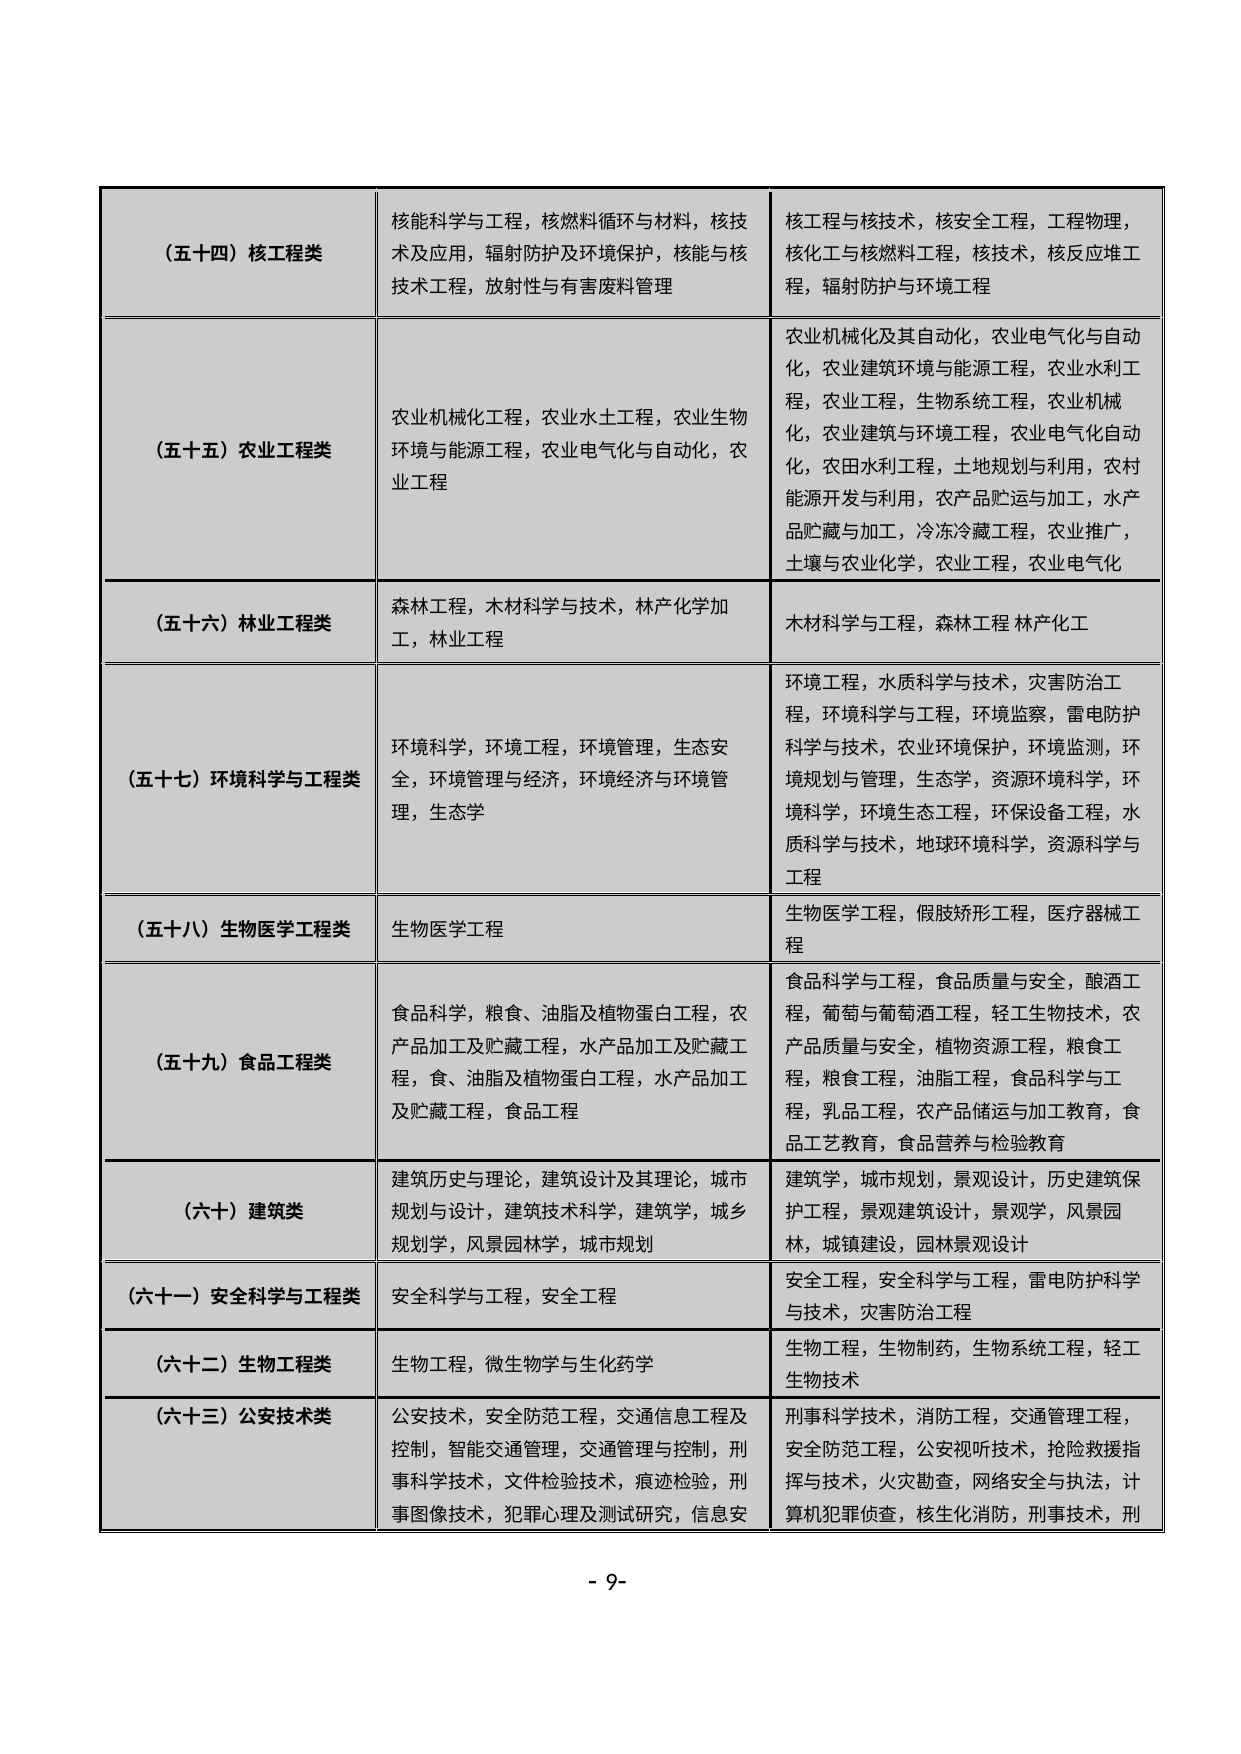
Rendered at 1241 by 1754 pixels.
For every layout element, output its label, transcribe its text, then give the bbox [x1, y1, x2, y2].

table_cell （六十二）生物工程类 [101, 1328, 375, 1396]
table_cell 生物医学工程 [378, 896, 769, 961]
table_cell 食品科学，粮食、油脂及植物蛋白工程，农产品加工及贮藏工程，水产品加工及贮藏工程，食、油脂及植物蛋白工程，水产品加工及贮藏工程，食品工程 [378, 964, 769, 1159]
table_cell （六十三）公安技术类 [102, 1396, 377, 1529]
table_cell （六十一）安全科学与工程类 [102, 1260, 375, 1328]
table_cell 建筑历史与理论，建筑设计及其理论，城市规划与设计，建筑技术科学，建筑学，城乡规划学，风景园林学，城市规划 [378, 1162, 769, 1259]
table_cell 安全科学与工程，安全工程 [378, 1263, 769, 1328]
table_cell 食品科学与工程，食品质量与安全，酿酒工程，葡萄与葡萄酒工程，轻工生物技术，农产品质量与安全，植物资源工程，粮食工程，粮食工程，油脂工程，食品科学与工程，乳品工程，农产品储运与加工教育，食品工艺教育，食品营养与检验教育 [770, 961, 1163, 1159]
table_cell 生物医学工程，假肢矫形工程，医疗器械工程 [772, 893, 1162, 961]
table_cell （五十八）生物医学工程类 [102, 893, 375, 961]
table_cell 环境工程，水质科学与技术，灾害防治工程，环境科学与工程，环境监察，雷电防护科学与技术，农业环境保护，环境监测，环境规划与管理，生态学，资源环境科学，环境科学，环境生态工程，环保设备工程，水质科学与技术，地球环境科学，资源科学与工程 [770, 662, 1163, 892]
table_cell 木材科学与工程，森林工程 林产化工 [772, 579, 1162, 662]
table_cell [377, 1399, 770, 1529]
table_cell （五十五）农业工程类 [101, 316, 377, 579]
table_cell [770, 1396, 1162, 1529]
table_cell 核能科学与工程，核燃料循环与材料，核技术及应用，辐射防护及环境保护，核能与核技术工程，放射性与有害废料管理 [377, 188, 770, 316]
table_cell 生物工程，生物制药，生物系统工程，轻工生物技术 [772, 1328, 1163, 1396]
table_cell （五十九）食品工程类 [101, 961, 377, 1159]
table_cell 农业机械化及其自动化，农业电气化与自动化，农业建筑环境与能源工程，农业水利工程，农业工程，生物系统工程，农业机械化，农业建筑与环境工程，农业电气化自动化，农田水利工程，土地规划与利用，农村能源开发与利用，农产品贮运与加工，水产品贮藏与加工，冷冻冷藏工程，农业推广，土壤与农业化学，农业工程，农业电气化 [770, 316, 1163, 579]
table_cell （六十）建筑类 [102, 1159, 375, 1259]
table_cell 农业机械化工程，农业水土工程，农业生物环境与能源工程，农业电气化与自动化，农业工程 [378, 319, 769, 579]
table_cell （五十四）核工程类 [102, 189, 377, 316]
table_cell 森林工程，木材科学与技术，林产化学加工，林业工程 [378, 582, 769, 662]
table_cell （五十七）环境科学与工程类 [101, 662, 377, 892]
table_cell （五十六）林业工程类 [102, 579, 375, 662]
table_cell 安全工程，安全科学与工程，雷电防护科学与技术，灾害防治工程 [772, 1260, 1162, 1328]
table_cell 生物工程，微生物学与生化药学 [378, 1331, 769, 1396]
table_cell 建筑学，城市规划，景观设计，历史建筑保护工程，景观建筑设计，景观学，风景园林，城镇建设，园林景观设计 [772, 1159, 1162, 1259]
table_cell 环境科学，环境工程，环境管理，生态安全，环境管理与经济，环境经济与环境管理，生态学 [378, 665, 769, 892]
table_cell 核工程与核技术，核安全工程，工程物理，核化工与核燃料工程，核技术，核反应堆工程，辐射防护与环境工程 [770, 189, 1162, 316]
